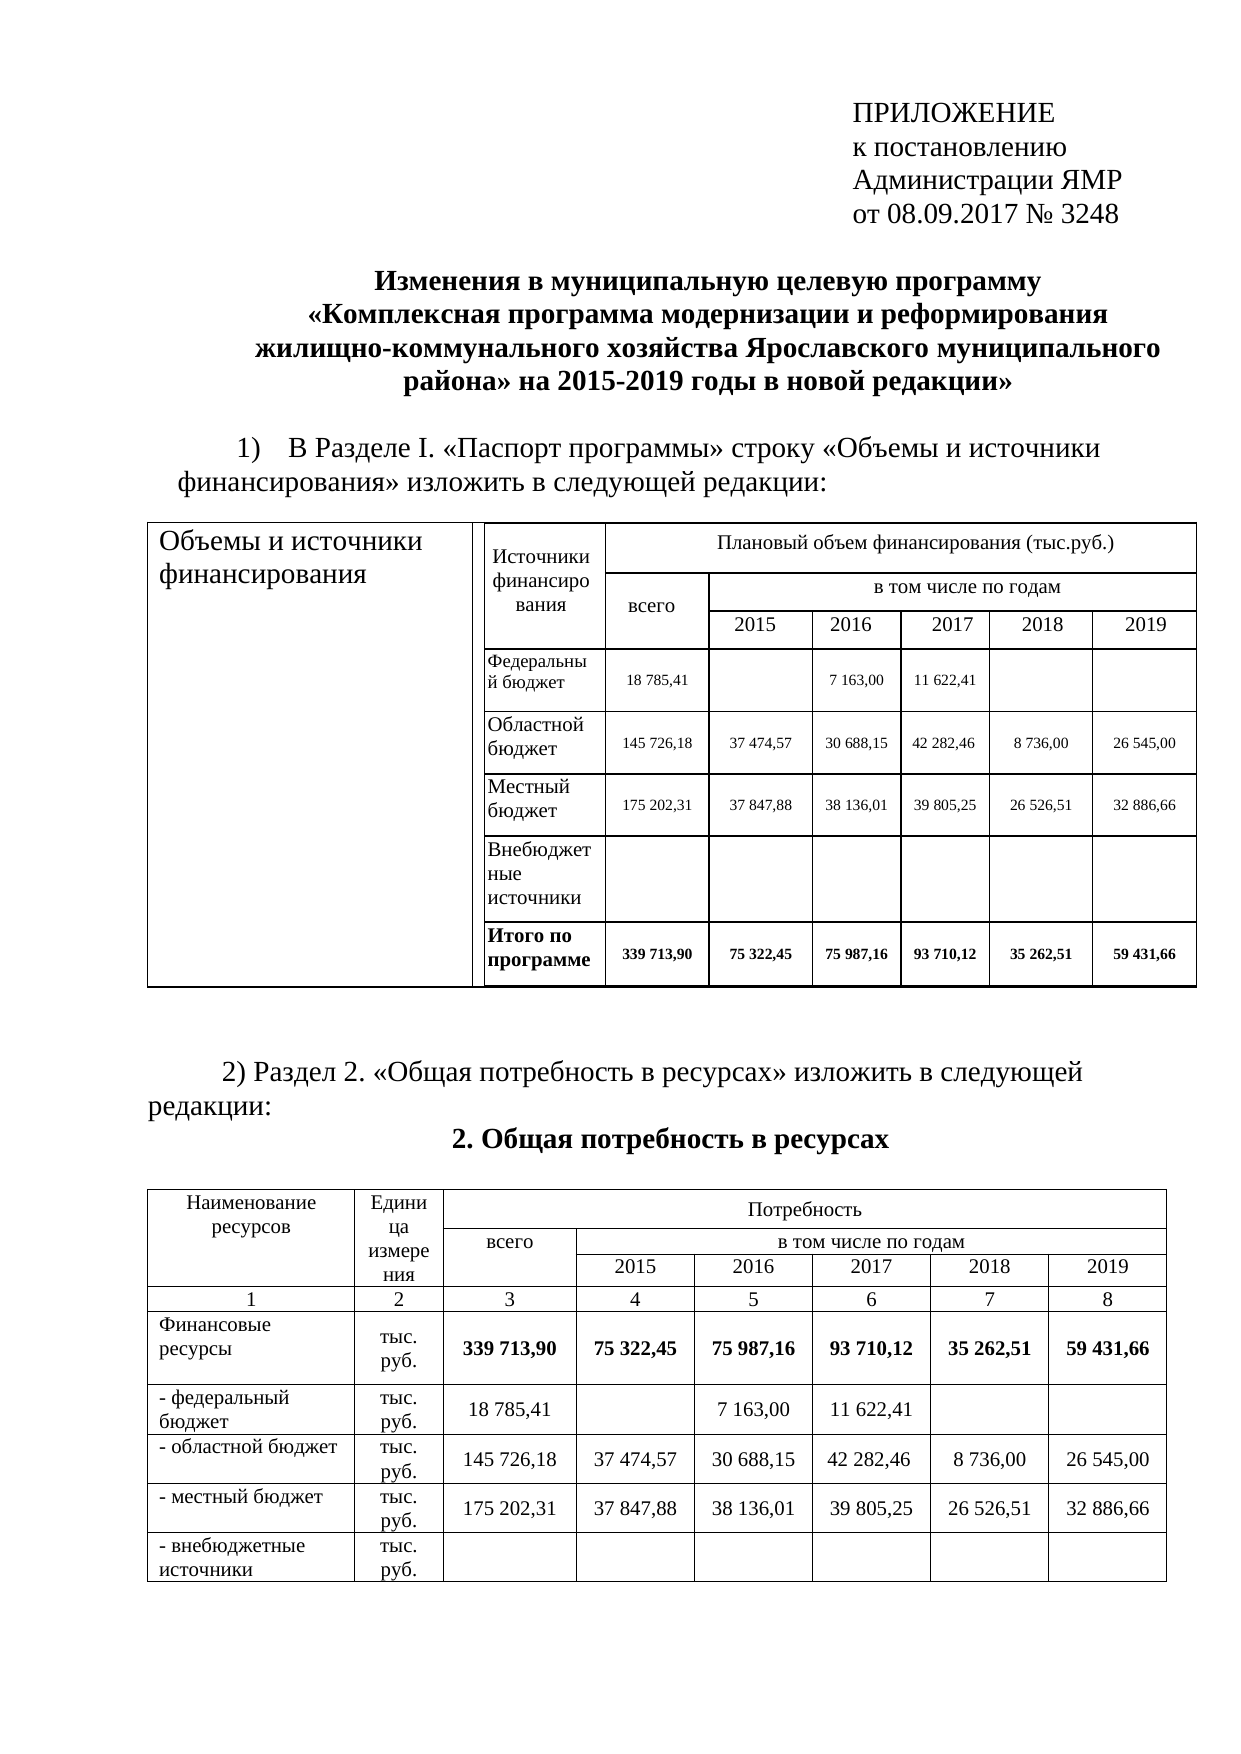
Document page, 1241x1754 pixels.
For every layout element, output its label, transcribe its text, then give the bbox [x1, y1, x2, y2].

table_cell 18 785,41 [444, 1385, 576, 1433]
table_cell [1049, 1533, 1166, 1581]
text Изменения в муниципальную целевую программу [252, 263, 1163, 296]
table_header [1093, 775, 1196, 835]
table_header [902, 712, 989, 773]
table_cell 175 202,31 [444, 1484, 576, 1532]
table_cell 4 [577, 1287, 694, 1311]
table_cell 32 886,66 [1049, 1484, 1166, 1532]
table_cell 7 [931, 1287, 1048, 1311]
table_header [710, 837, 812, 921]
table_cell тыс. руб. [355, 1312, 443, 1384]
table_cell - внебюджетные источники [148, 1533, 354, 1581]
table_header [606, 837, 708, 921]
table_cell 26 526,51 [931, 1484, 1048, 1532]
table_header [710, 612, 812, 648]
table_cell всего [444, 1229, 576, 1286]
table_header [606, 574, 708, 648]
text 2. Общая потребность в ресурсах [177, 1122, 1163, 1155]
table_cell 2018 [931, 1255, 1048, 1286]
table_cell - областной бюджет [148, 1435, 354, 1483]
table_cell 8 736,00 [931, 1435, 1048, 1483]
text от 08.09.2017 № 3248 [177, 196, 1163, 229]
table_cell 7 163,00 [695, 1385, 812, 1433]
table_header [902, 612, 989, 648]
table_cell 1 [148, 1287, 354, 1311]
table_cell 37 474,57 [577, 1435, 694, 1483]
table_cell - федеральный бюджет [148, 1385, 354, 1433]
table_cell 145 726,18 [444, 1435, 576, 1483]
table_header Единица измерения [355, 1190, 443, 1286]
text «Комплексная программа модернизации и реформирования жилищно-коммунального хозяйства Ярославского муниципального района» на 2015-2019 годы в новой редакции» [252, 296, 1163, 397]
table_cell 2 [355, 1287, 443, 1311]
table_cell [1049, 1385, 1166, 1433]
table_cell 26 545,00 [1049, 1435, 1166, 1483]
table_cell 93 710,12 [813, 1312, 930, 1384]
table_cell 6 [813, 1287, 930, 1311]
table_header [710, 650, 812, 711]
table_header Объемы и источники финансирования [148, 523, 472, 986]
table_cell 339 713,90 [444, 1312, 576, 1384]
table_header [710, 712, 812, 773]
table_cell 3 [444, 1287, 576, 1311]
table_cell 8 [1049, 1287, 1166, 1311]
table_header [990, 775, 1092, 835]
table_header [473, 523, 484, 986]
table_header [485, 775, 605, 835]
table_cell 39 805,25 [813, 1484, 930, 1532]
table_header [1093, 712, 1196, 773]
table_cell [695, 1533, 812, 1581]
table_cell 37 847,88 [577, 1484, 694, 1532]
table_cell [813, 1533, 930, 1581]
table_header [710, 775, 812, 835]
table_cell тыс. руб. [355, 1484, 443, 1532]
table_header [902, 775, 989, 835]
table_header [606, 712, 708, 773]
table_header [990, 612, 1092, 648]
table_header [485, 524, 605, 648]
table_cell 75 322,45 [577, 1312, 694, 1384]
table_cell 42 282,46 [813, 1435, 930, 1483]
table_cell 2016 [695, 1255, 812, 1286]
table_cell [444, 1533, 576, 1581]
table_cell 5 [695, 1287, 812, 1311]
table_cell [577, 1533, 694, 1581]
list В Разделе I. «Паспорт программы» строку «Объемы и источники финансирования» изложить в следующей редакции: [177, 431, 1163, 498]
table_header [813, 612, 900, 648]
table_header [710, 923, 812, 985]
table_header [813, 837, 900, 921]
table_header [1093, 837, 1196, 921]
table_header [813, 923, 900, 985]
table_cell 2015 [577, 1255, 694, 1286]
table_header [485, 650, 605, 711]
table_header [990, 837, 1092, 921]
table_header [1093, 612, 1196, 648]
table_header [606, 650, 708, 711]
table_cell 2017 [813, 1255, 930, 1286]
table_header Потребность [444, 1190, 1166, 1228]
table_header [902, 837, 989, 921]
table_cell 11 622,41 [813, 1385, 930, 1433]
table_header [485, 712, 605, 773]
table_cell тыс. руб. [355, 1435, 443, 1483]
table_cell 2019 [1049, 1255, 1166, 1286]
table_header [813, 650, 900, 711]
table_cell - местный бюджет [148, 1484, 354, 1532]
table_header [902, 923, 989, 985]
table_header [1093, 923, 1196, 985]
table_header [485, 923, 605, 985]
table_cell 38 136,01 [695, 1484, 812, 1532]
table_cell [577, 1385, 694, 1433]
table_header [710, 574, 1196, 610]
table_cell в том числе по годам [577, 1229, 1166, 1253]
table_header [990, 923, 1092, 985]
text 2) Раздел 2. «Общая потребность в ресурсах» изложить в следующей редакции: [148, 1054, 1163, 1122]
text ПРИЛОЖЕНИЕ [777, 95, 1163, 129]
table_cell 30 688,15 [695, 1435, 812, 1483]
table_header [902, 650, 989, 711]
table_header Наименование ресурсов [148, 1190, 354, 1286]
table_header [606, 524, 1196, 572]
table_header [606, 775, 708, 835]
table_cell 59 431,66 [1049, 1312, 1166, 1384]
table_header [813, 712, 900, 773]
text Администрации ЯМР [177, 162, 1163, 196]
table_cell [931, 1533, 1048, 1581]
table_header [1093, 650, 1196, 711]
table_cell 75 987,16 [695, 1312, 812, 1384]
text к постановлению [177, 129, 1163, 162]
table_cell Финансовые ресурсы [148, 1312, 354, 1384]
table_cell [931, 1385, 1048, 1433]
table_header [990, 650, 1092, 711]
table_cell тыс. руб. [355, 1385, 443, 1433]
table_header [606, 923, 708, 985]
table_cell тыс. руб. [355, 1533, 443, 1581]
table_header [990, 712, 1092, 773]
table_header [813, 775, 900, 835]
table_cell 35 262,51 [931, 1312, 1048, 1384]
table_header [485, 837, 605, 921]
